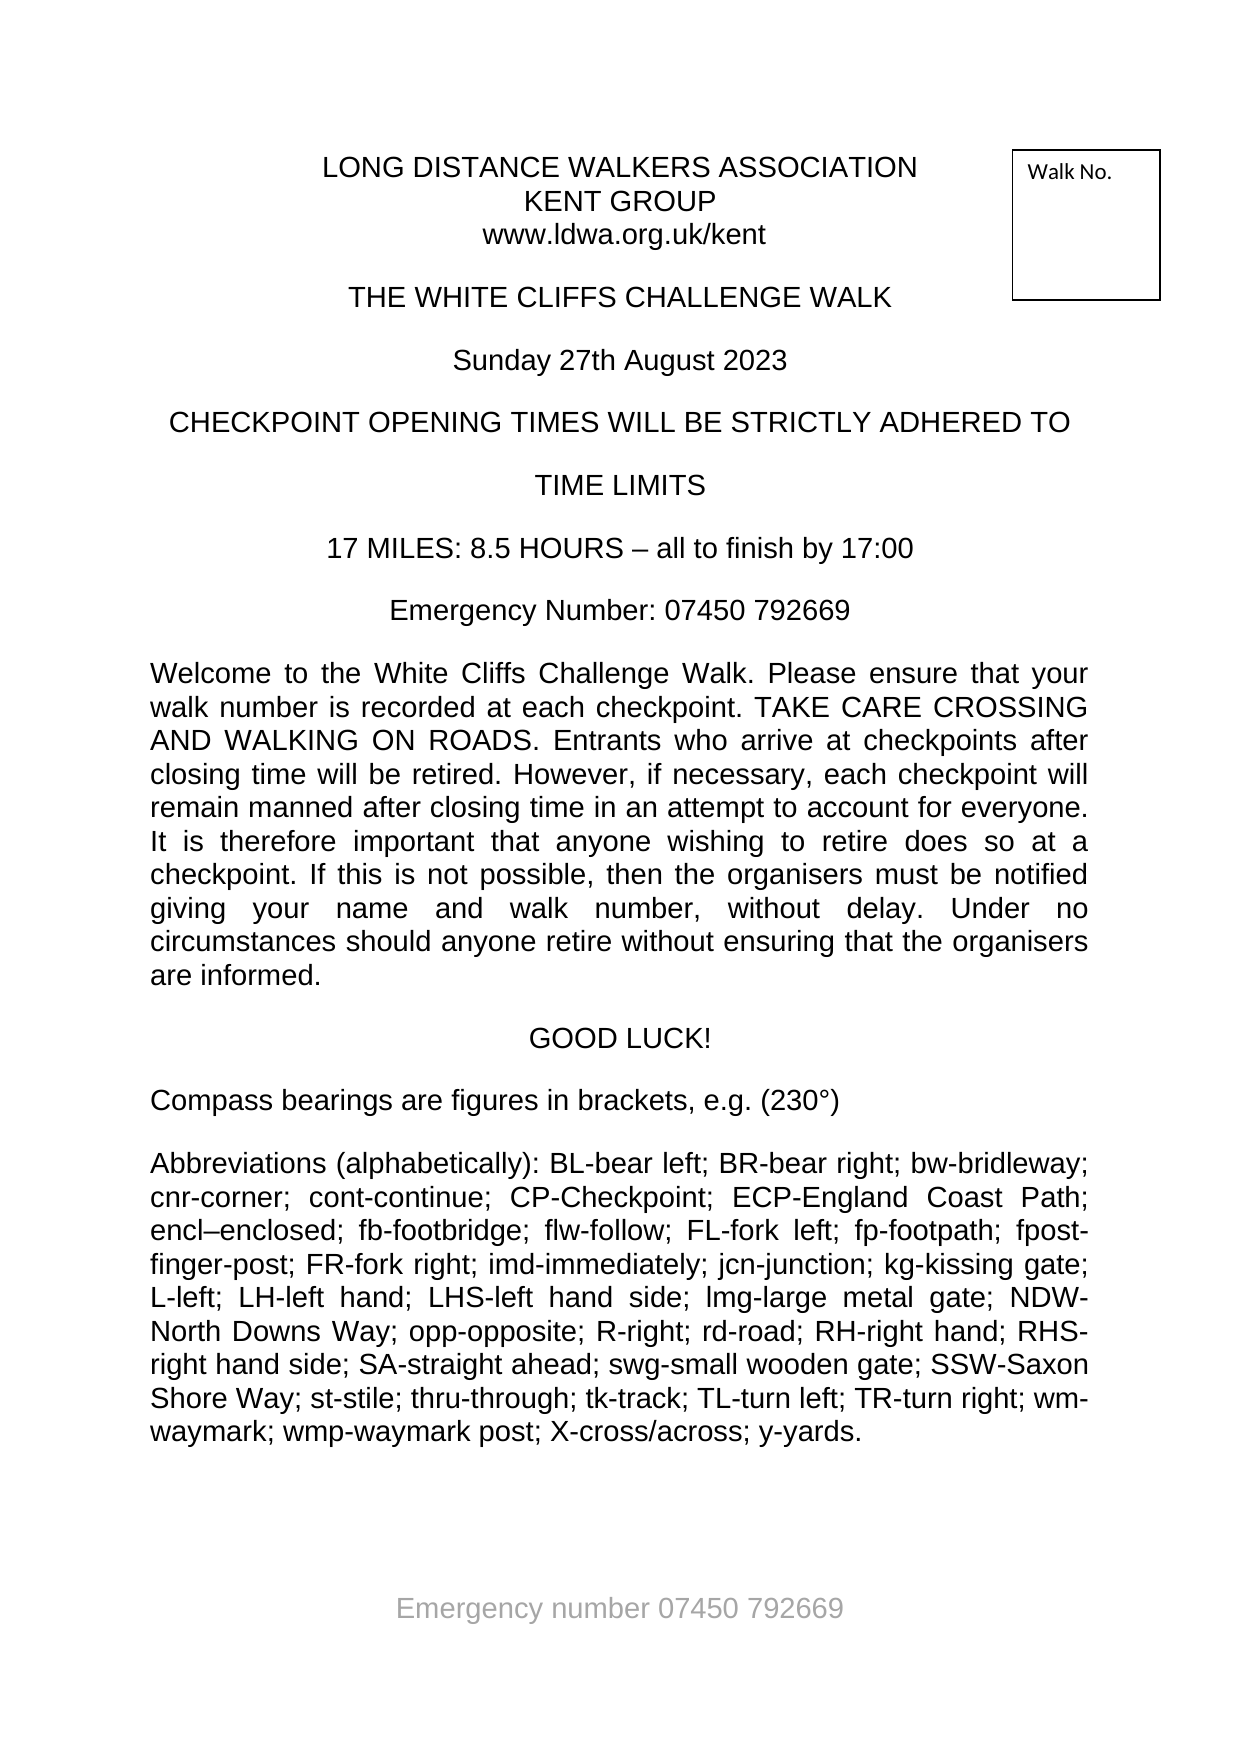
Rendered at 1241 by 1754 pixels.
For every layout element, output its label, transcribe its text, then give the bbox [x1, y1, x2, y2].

text CHECKPOINT OPENING TIMES WILL BE STRICTLY ADHERED TO [150, 405, 1090, 439]
text Emergency Number: 07450 792669 [150, 593, 1090, 627]
text TIME LIMITS [150, 468, 1090, 501]
text Compass bearings are figures in brackets, e.g. (230°) [150, 1083, 1090, 1117]
text Sunday 27th August 2023 [150, 342, 1090, 376]
text THE WHITE CLIFFS CHALLENGE WALK [150, 280, 1090, 313]
text KENT GROUP [150, 183, 1090, 217]
text Welcome to the White Cliffs Challenge Walk. Please ensure that your walk number is recorded at each checkpoint. TAKE CARE CROSSING AND WALKING ON ROADS. Entrants who arrive at checkpoints after closing time will be retired. However, if necessary, each checkpoint will remain manned after closing time in an attempt to account for everyone. It is therefore important that anyone wishing to retire does so at a checkpoint. If this is not possible, then the organisers must be notified giving your name and walk number, without delay. Under no circumstances should anyone retire without ensuring that the organisers are informed. [150, 656, 1090, 991]
text LONG DISTANCE WALKERS ASSOCIATION [150, 150, 1090, 183]
text www.ldwa.org.uk/kent [150, 217, 1090, 251]
text 17 MILES: 8.5 HOURS – all to finish by 17:00 [150, 531, 1090, 564]
text GOOD LUCK! [150, 1021, 1090, 1054]
text Abbreviations (alphabetically): BL-bear left; BR-bear right; bw-bridleway; cnr-corner; cont-continue; CP-Checkpoint; ECP-England Coast Path; encl–enclosed; fb-footbridge; flw-follow; FL-fork left; fp-footpath; fpost-finger-post; FR-fork right; imd-immediately; jcn-junction; kg-kissing gate; L-left; LH-left hand; LHS-left hand side; lmg-large metal gate; NDW-North Downs Way; opp-opposite; R-right; rd-road; RH-right hand; RHS-right hand side; SA-straight ahead; swg-small wooden gate; SSW-Saxon Shore Way; st-stile; thru-through; tk-track; TL-turn left; TR-turn right; wm-waymark; wmp-waymark post; X-cross/across; y-yards. [150, 1146, 1090, 1448]
